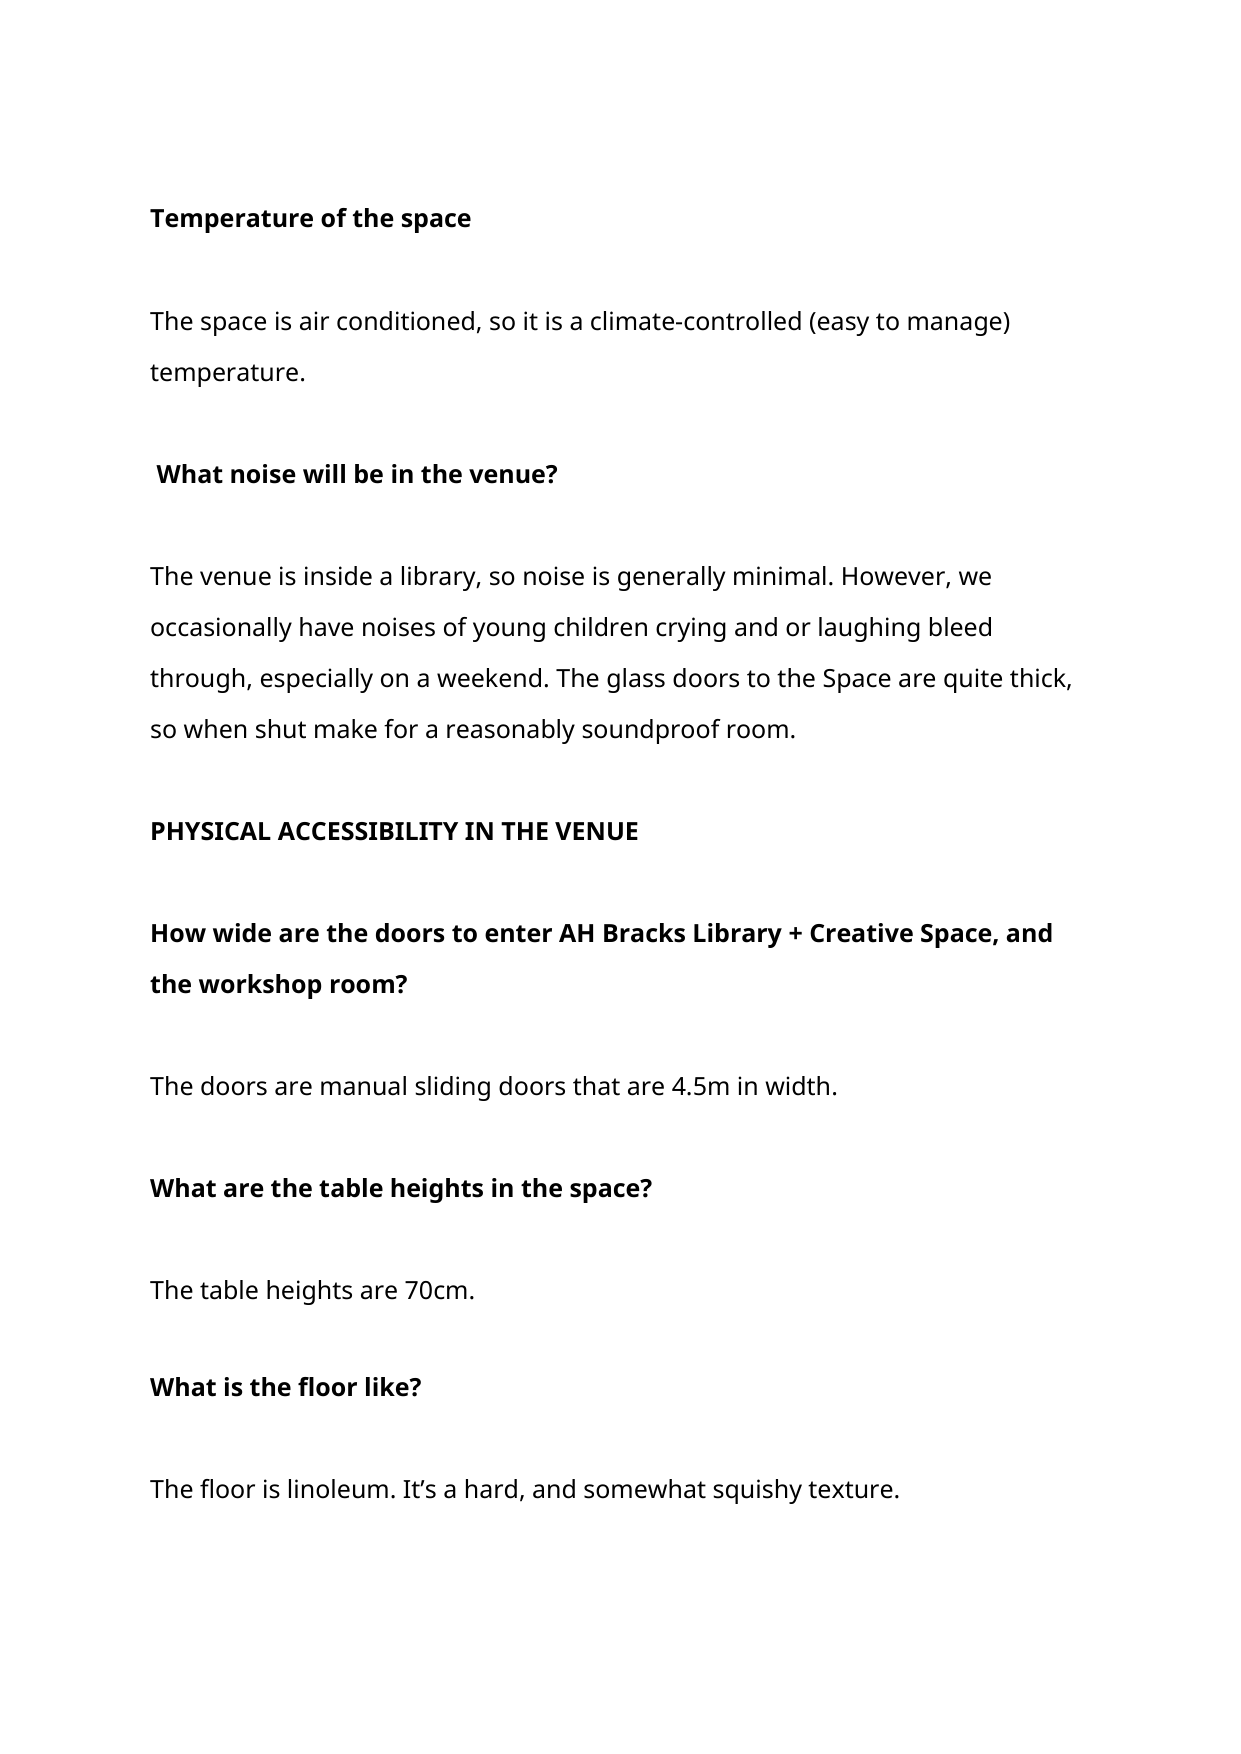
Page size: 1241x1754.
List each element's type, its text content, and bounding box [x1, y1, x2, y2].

text The venue is inside a library, so noise is generally minimal. However, we occasionally have noises of young children crying and or laughing bleed through, especially on a weekend. The glass doors to the Space are quite thick, so when shut make for a reasonably soundproof room. [150, 558, 1090, 746]
text The table heights are 70cm. [150, 1273, 1090, 1307]
text Temperature of the space [150, 201, 1090, 235]
text PHYSICAL ACCESSIBILITY IN THE VENUE [150, 813, 1090, 848]
text The space is air conditioned, so it is a climate-controlled (easy to manage) temperature. [150, 303, 1090, 388]
text What is the floor like? [150, 1370, 1090, 1404]
text What are the table heights in the space? [150, 1171, 1090, 1205]
text How wide are the doors to enter AH Bracks Library + Creative Space, and the workshop room? [150, 916, 1090, 1001]
text The doors are manual sliding doors that are 4.5m in width. [150, 1069, 1090, 1103]
text The floor is linoleum. It’s a hard, and somewhat squishy texture. [150, 1472, 1090, 1506]
text What noise will be in the venue? [150, 456, 1090, 490]
